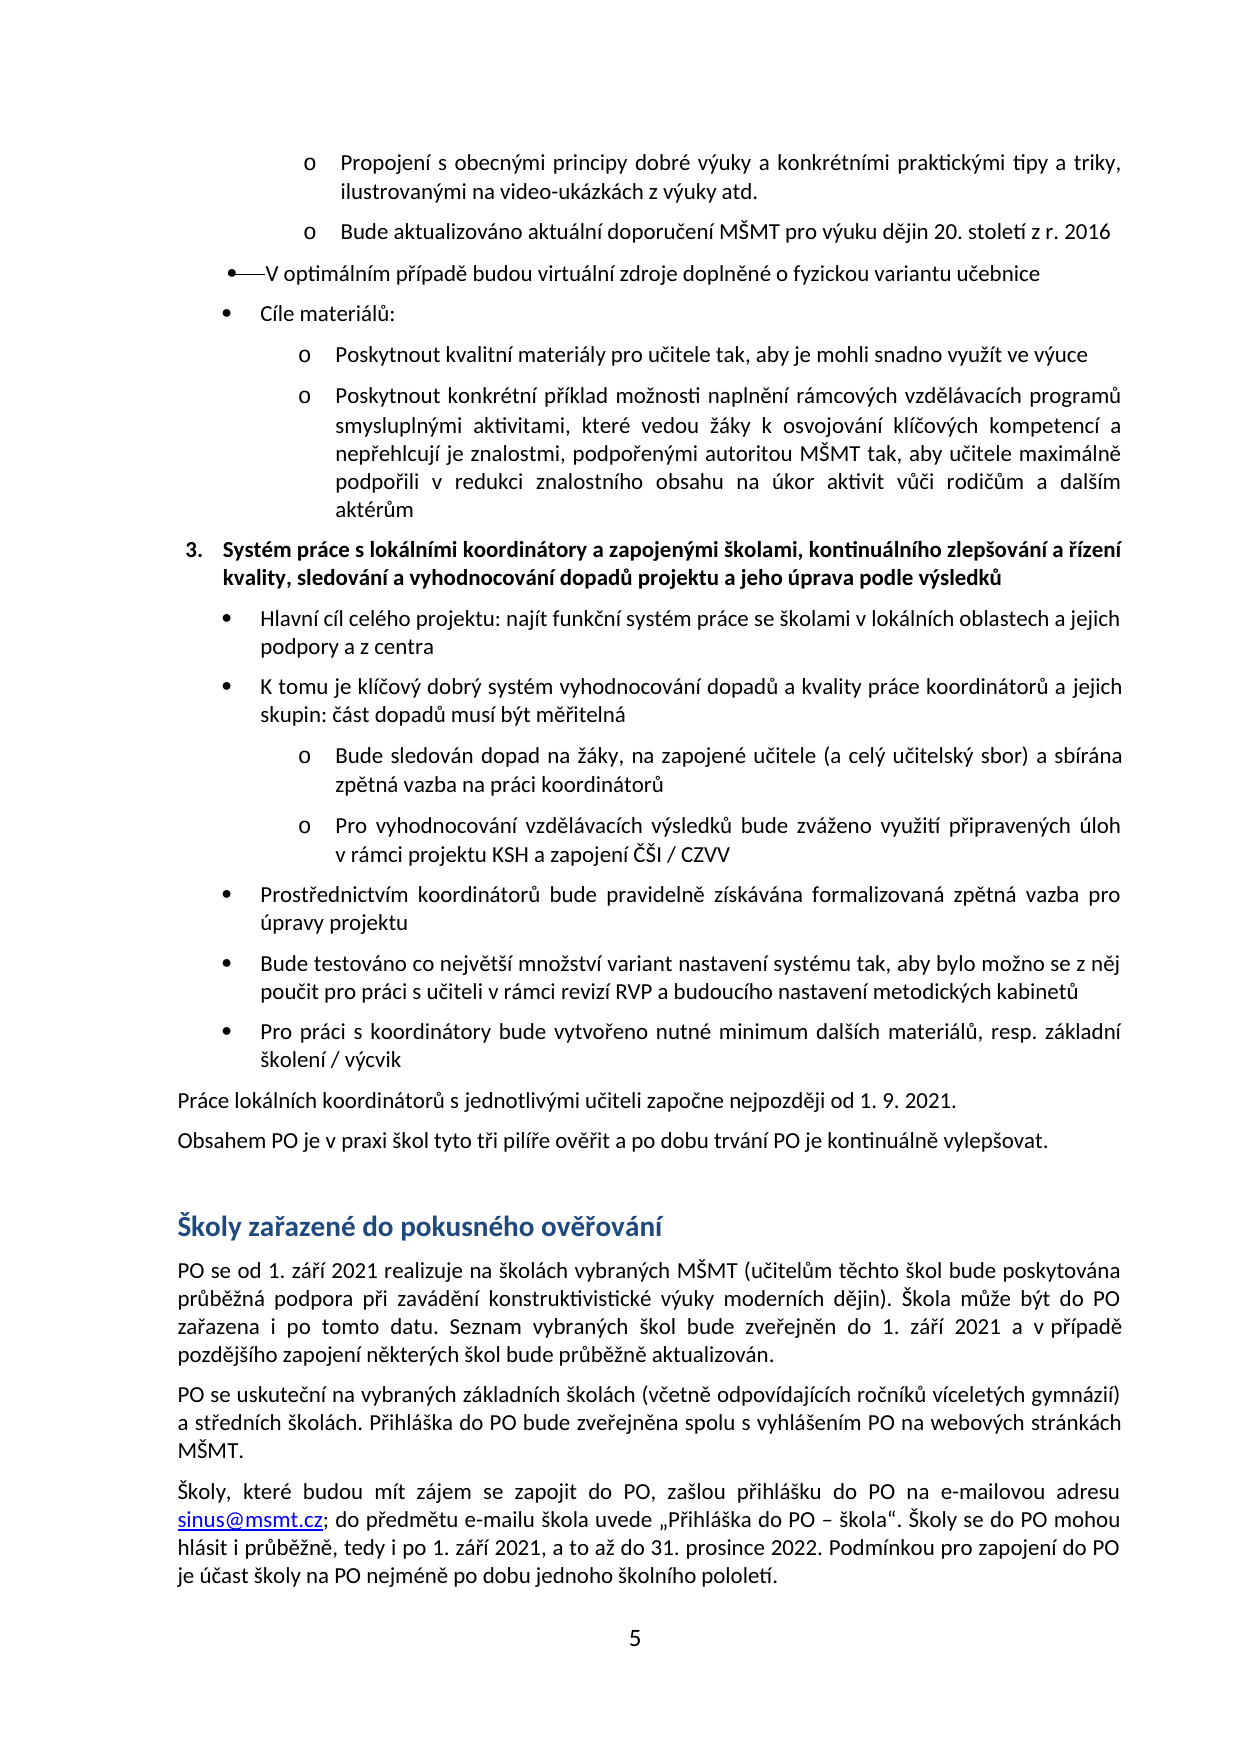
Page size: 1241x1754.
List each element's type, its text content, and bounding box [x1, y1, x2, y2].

list Poskytnout kvalitní materiály pro učitele tak, aby je mohli snadno využít ve výuce [298, 340, 1122, 369]
list Bude aktualizováno aktuální doporučení MŠMT pro výuku dějin 20. století z r. 2016 [303, 217, 1122, 246]
list Poskytnout konkrétní příklad možnosti naplnění rámcových vzdělávacích programů smysluplnými aktivitami, které vedou žáky k osvojování klíčových kompetencí a nepřehlcují je znalostmi, podpořenými autoritou MŠMT tak, aby učitele maximálně podpořili v redukci znalostního obsahu na úkor aktivit vůči rodičům a dalším aktérům [298, 382, 1122, 523]
list Pro vyhodnocování vzdělávacích výsledků bude zváženo využití připravených úloh v rámci projektu KSH a zapojení ČŠI / CZVV [298, 811, 1122, 868]
list Bude sledován dopad na žáky, na zapojené učitele (a celý učitelský sbor) a sbírána zpětná vazba na práci koordinátorů [298, 741, 1122, 798]
text PO se uskuteční na vybraných základních školách (včetně odpovídajících ročníků víceletých gymnázií) a středních školách. Přihláška do PO bude zveřejněna spolu s vyhlášením PO na webových stránkách MŠMT. [177, 1380, 1122, 1464]
list Cíle materiálů: [223, 299, 1122, 327]
list Systém práce s lokálními koordinátory a zapojenými školami, kontinuálního zlepšování a řízení kvality, sledování a vyhodnocování dopadů projektu a jeho úprava podle výsledků [185, 535, 1122, 591]
list Prostřednictvím koordinátorů bude pravidelně získávána formalizovaná zpětná vazba pro úpravy projektu [223, 880, 1122, 936]
list Bude testováno co největší množství variant nastavení systému tak, aby bylo možno se z něj poučit pro práci s učiteli v rámci revizí RVP a budoucího nastavení metodických kabinetů [223, 949, 1122, 1005]
list Hlavní cíl celého projektu: najít funkční systém práce se školami v lokálních oblastech a jejich podpory a z centra [223, 604, 1122, 660]
text Školy, které budou mít zájem se zapojit do PO, zašlou přihlášku do PO na e-mailovou adresu sinus@msmt.cz; do předmětu e-mailu škola uvede „Přihláška do PO – škola“. Školy se do PO mohou hlásit i průběžně, tedy i po 1. září 2021, a to až do 31. prosince 2022. Podmínkou pro zapojení do PO je účast školy na PO nejméně po dobu jednoho školního pololetí. [177, 1477, 1122, 1589]
text PO se od 1. září 2021 realizuje na školách vybraných MŠMT (učitelům těchto škol bude poskytována průběžná podpora při zavádění konstruktivistické výuky moderních dějin). Škola může být do PO zařazena i po tomto datu. Seznam vybraných škol bude zveřejněn do 1. září 2021 a v případě pozdějšího zapojení některých škol bude průběžně aktualizován. [177, 1256, 1122, 1368]
list K tomu je klíčový dobrý systém vyhodnocování dopadů a kvality práce koordinátorů a jejich skupin: část dopadů musí být měřitelná [223, 672, 1122, 728]
list Propojení s obecnými principy dobré výuky a konkrétními praktickými tipy a triky, ilustrovanými na video-ukázkách z výuky atd. [303, 148, 1122, 205]
text Obsahem PO je v praxi škol tyto tři pilíře ověřit a po dobu trvání PO je kontinuálně vylepšovat. [177, 1127, 1122, 1154]
list V optimálním případě budou virtuální zdroje doplněné o fyzickou variantu učebnice [228, 259, 1122, 287]
list Pro práci s koordinátory bude vytvořeno nutné minimum dalších materiálů, resp. základní školení / výcvik [223, 1017, 1122, 1073]
text Práce lokálních koordinátorů s jednotlivými učiteli započne nejpozději od 1. 9. 2021. [177, 1086, 1122, 1114]
text Školy zařazené do pokusného ověřování [177, 1208, 1122, 1243]
